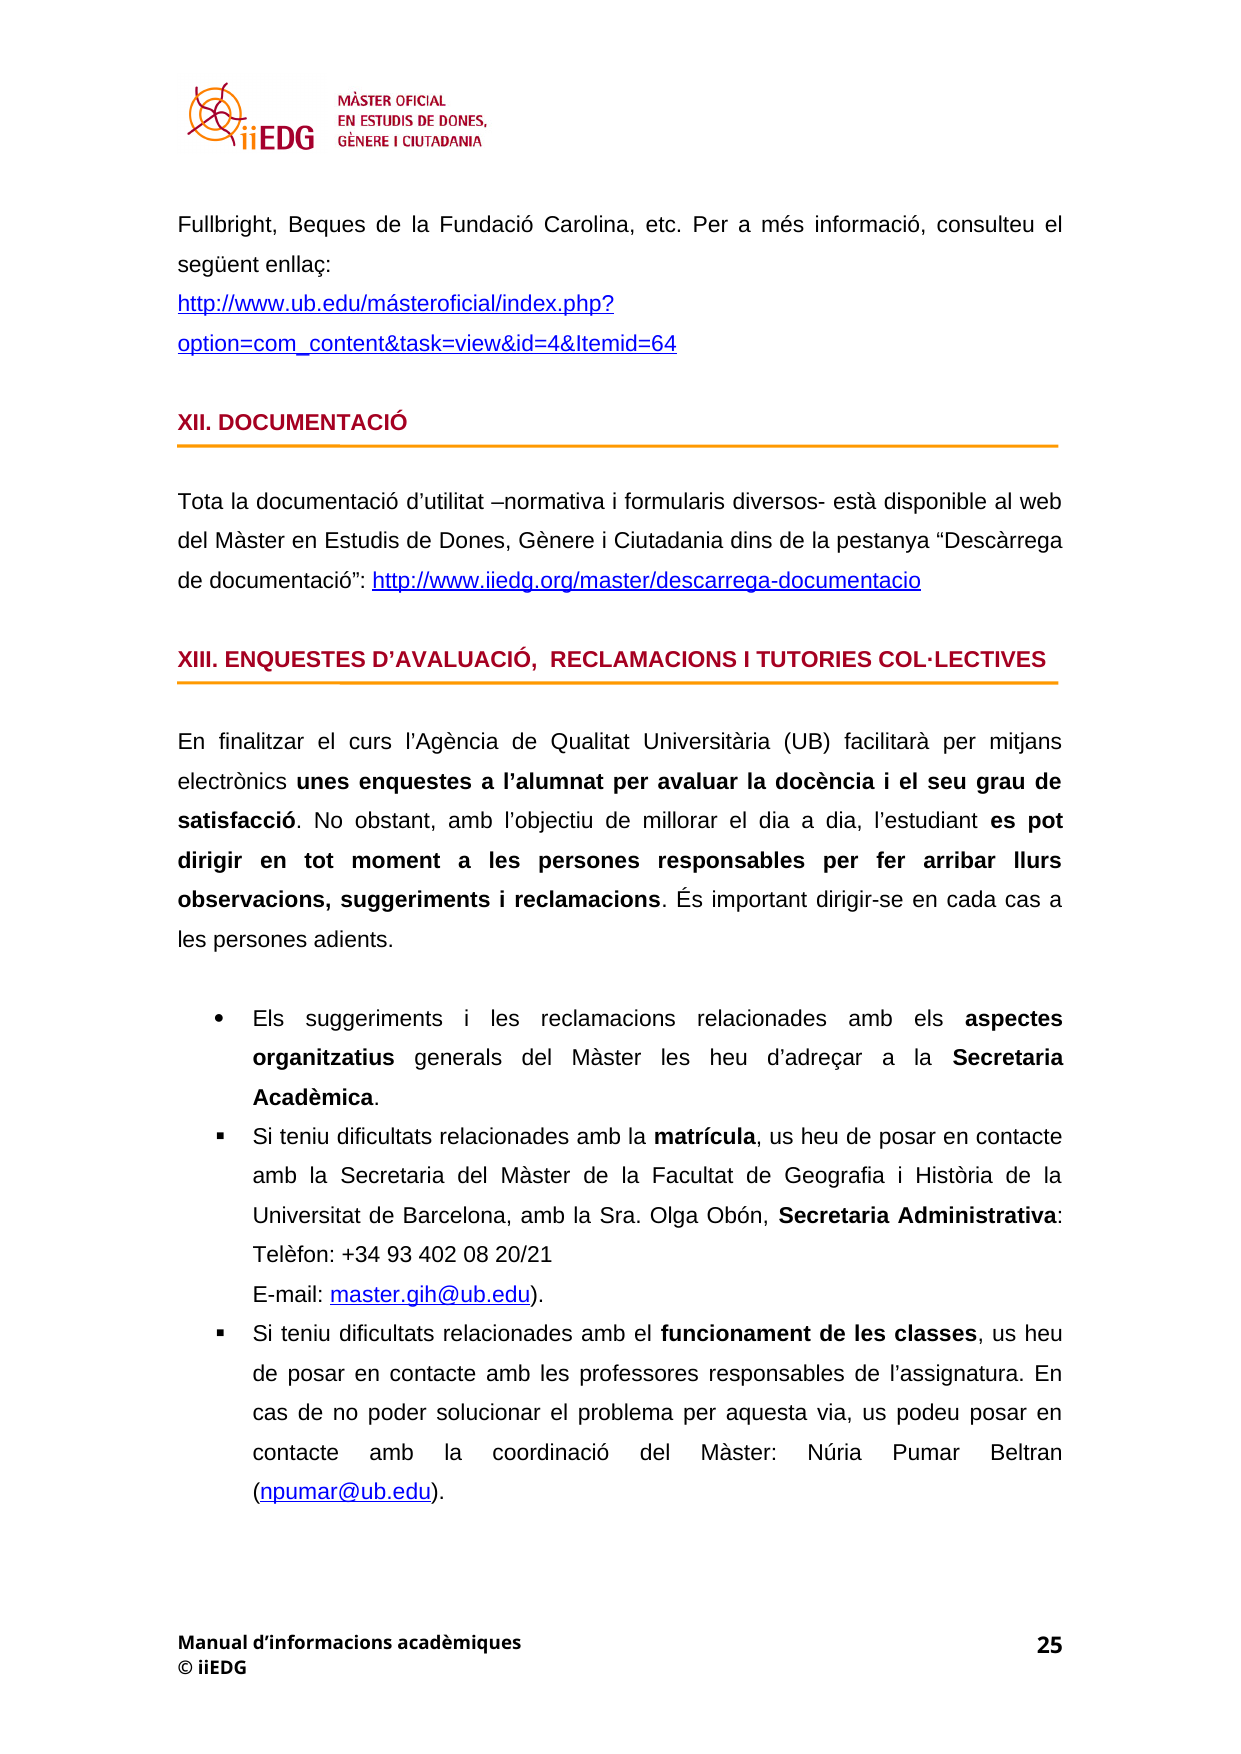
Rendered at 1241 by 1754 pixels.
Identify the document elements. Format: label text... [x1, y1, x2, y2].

list Els suggeriments i les reclamacions relacionades amb els aspectes organitzatius generals del Màster les heu d’adreçar a la Secretaria Acadèmica. [215, 1004, 1063, 1110]
text E-mail: master.gih@ub.edu). [252, 1281, 1063, 1307]
list Si teniu dificultats relacionades amb la matrícula, us heu de posar en contacte amb la Secretaria del Màster de la Facultat de Geografia i Història de la Universitat de Barcelona, amb la Sra. Olga Obón, Secretaria Administrativa: Telèfon: +34 93 402 08 20/21 [215, 1123, 1063, 1268]
text En finalitzar el curs l’Agència de Qualitat Universitària (UB) facilitarà per mitjans electrònics unes enquestes a l’alumnat per avaluar la docència i el seu grau de satisfacció. No obstant, amb l’objectiu de millorar el dia a dia, l’estudiant es pot dirigir en tot moment a les persones responsables per fer arribar llurs observacions, suggeriments i reclamacions. És important dirigir-se en cada cas a les persones adients. [177, 728, 1063, 952]
list Si teniu dificultats relacionades amb el funcionament de les classes, us heu de posar en contacte amb les professores responsables de l’assignatura. En cas de no poder solucionar el problema per aquesta via, us podeu posar en contacte amb la coordinació del Màster: Núria Pumar Beltran (npumar@ub.edu). [215, 1320, 1063, 1504]
text XII. DOCUMENTACIÓ [177, 409, 1063, 435]
text XIII. ENQUESTES D’AVALUACIÓ, RECLAMACIONS I TUTORIES COL·LECTIVES [177, 646, 1063, 672]
text Tota la documentació d’utilitat –normativa i formularis diversos- està disponible al web del Màster en Estudis de Dones, Gènere i Ciutadania dins de la pestanya “Descàrrega de documentació”: http://www.iiedg.org/master/descarrega-documentacio [177, 488, 1063, 593]
picture [177, 73, 498, 154]
text http://www.ub.edu/másteroficial/index.php?option=com_content&task=view&id=4&Itemid=64 [177, 290, 1063, 356]
